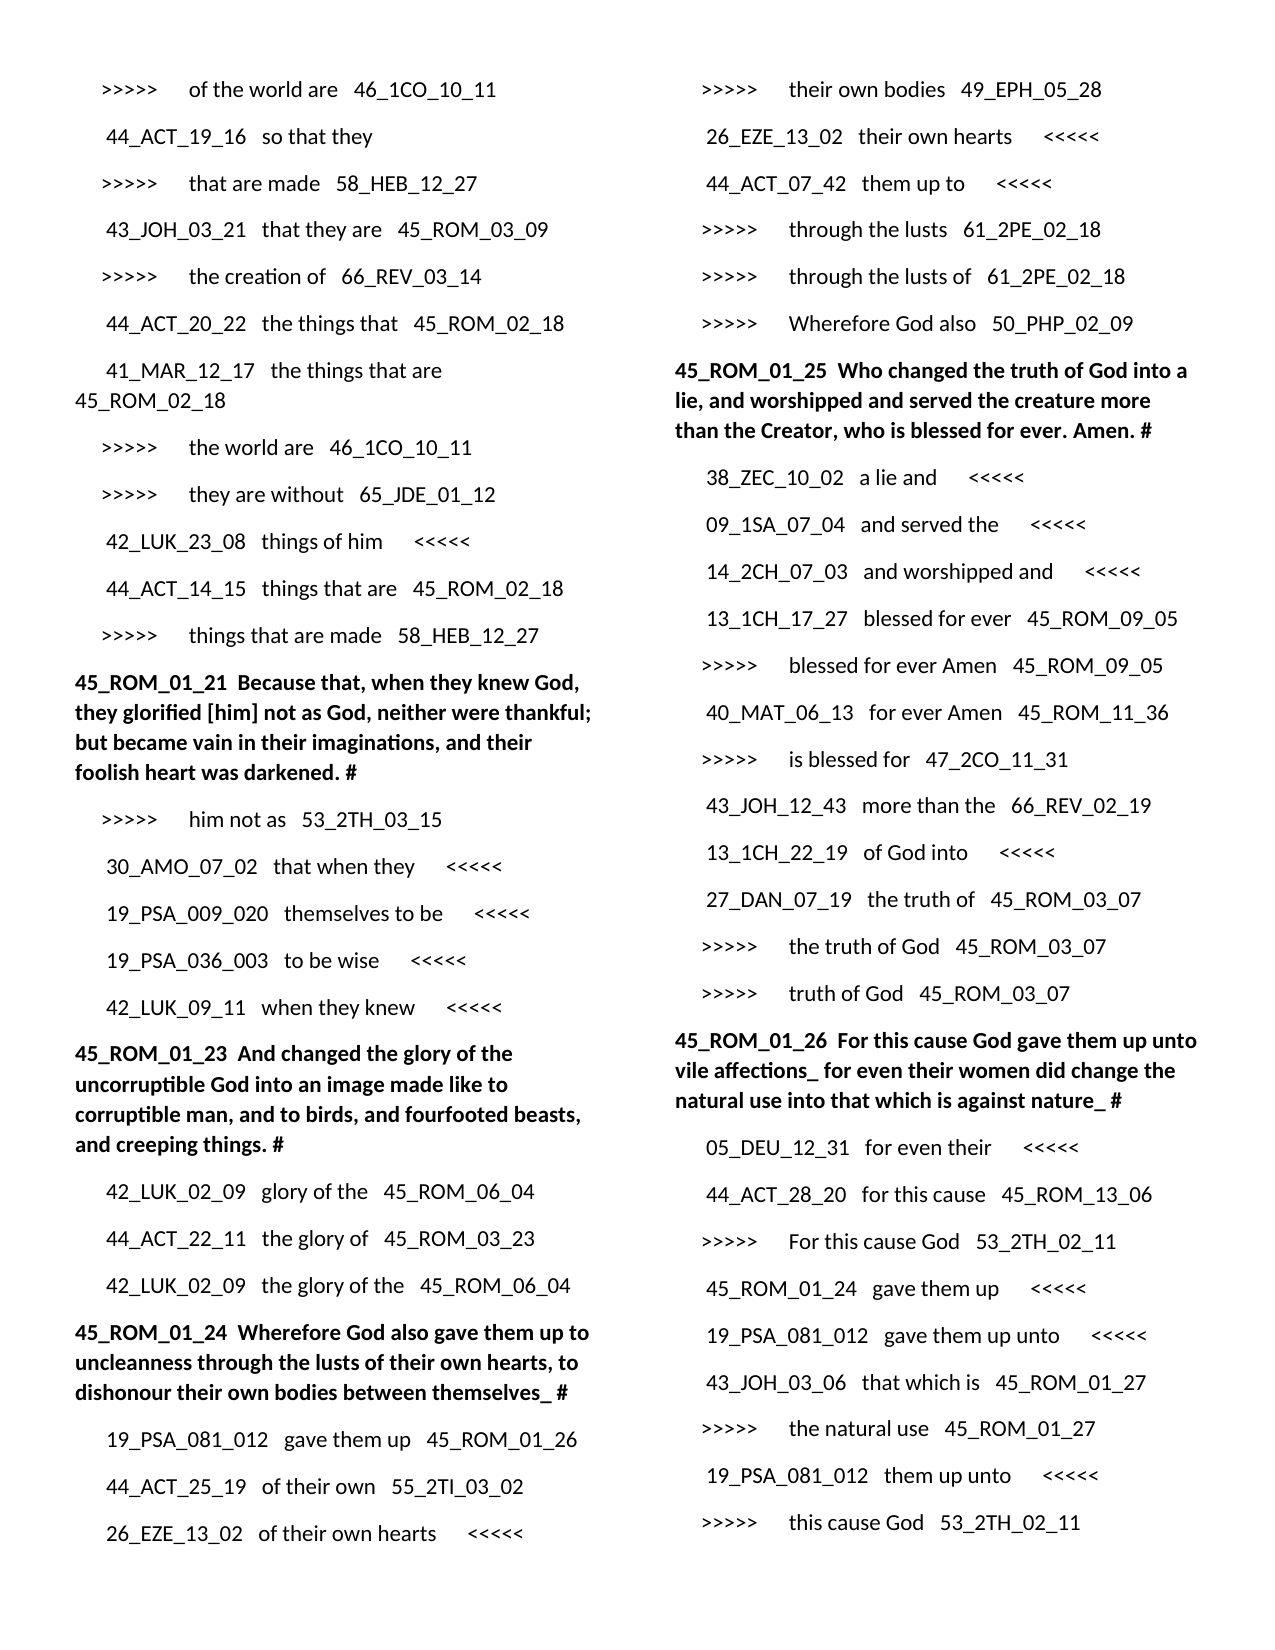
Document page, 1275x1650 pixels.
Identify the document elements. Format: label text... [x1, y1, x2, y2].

text 45_ROM_01_26 For this cause God gave them up unto vile affections_ for even their women did change the natural use into that which is against nature_ # [675, 1026, 1200, 1114]
text >>>>> things that are made 58_HEB_12_27 [75, 621, 600, 649]
text >>>>> through the lusts of 61_2PE_02_18 [675, 262, 1200, 291]
text 13_1CH_17_27 blessed for ever 45_ROM_09_05 [675, 604, 1200, 632]
text >>>>> this cause God 53_2TH_02_11 [675, 1508, 1200, 1536]
text >>>>> him not as 53_2TH_03_15 [75, 805, 600, 833]
text 27_DAN_07_19 the truth of 45_ROM_03_07 [675, 885, 1200, 913]
text >>>>> the truth of God 45_ROM_03_07 [675, 932, 1200, 960]
text 43_JOH_03_21 that they are 45_ROM_03_09 [75, 216, 600, 244]
text 43_JOH_03_06 that which is 45_ROM_01_27 [675, 1368, 1200, 1396]
text >>>>> is blessed for 47_2CO_11_31 [675, 745, 1200, 773]
text 44_ACT_20_22 the things that 45_ROM_02_18 [75, 309, 600, 337]
text >>>>> For this cause God 53_2TH_02_11 [675, 1227, 1200, 1255]
text 44_ACT_07_42 them up to <<<<< [675, 169, 1200, 197]
text 19_PSA_036_003 to be wise <<<<< [75, 946, 600, 974]
text 45_ROM_01_24 Wherefore God also gave them up to uncleanness through the lusts of their own hearts, to dishonour their own bodies between themselves_ # [75, 1318, 600, 1406]
text >>>>> that are made 58_HEB_12_27 [75, 169, 600, 197]
text >>>>> they are without 65_JDE_01_12 [75, 480, 600, 508]
text 42_LUK_02_09 the glory of the 45_ROM_06_04 [75, 1271, 600, 1299]
text 19_PSA_081_012 them up unto <<<<< [675, 1461, 1200, 1489]
text 45_ROM_01_23 And changed the glory of the uncorruptible God into an image made like to corruptible man, and to birds, and fourfooted beasts, and creeping things. # [75, 1039, 600, 1158]
text >>>>> through the lusts 61_2PE_02_18 [675, 216, 1200, 244]
text 43_JOH_12_43 more than the 66_REV_02_19 [675, 792, 1200, 820]
text 42_LUK_23_08 things of him <<<<< [75, 527, 600, 555]
text 19_PSA_081_012 gave them up 45_ROM_01_26 [75, 1425, 600, 1453]
text 30_AMO_07_02 that when they <<<<< [75, 852, 600, 880]
text >>>>> their own bodies 49_EPH_05_28 [675, 75, 1200, 103]
text >>>>> Wherefore God also 50_PHP_02_09 [675, 309, 1200, 337]
text 26_EZE_13_02 of their own hearts <<<<< [75, 1519, 600, 1547]
text 38_ZEC_10_02 a lie and <<<<< [675, 463, 1200, 492]
text 19_PSA_081_012 gave them up unto <<<<< [675, 1321, 1200, 1349]
text >>>>> blessed for ever Amen 45_ROM_09_05 [675, 651, 1200, 679]
text 44_ACT_28_20 for this cause 45_ROM_13_06 [675, 1180, 1200, 1208]
text 44_ACT_14_15 things that are 45_ROM_02_18 [75, 574, 600, 602]
text 42_LUK_02_09 glory of the 45_ROM_06_04 [75, 1177, 600, 1205]
text 42_LUK_09_11 when they knew <<<<< [75, 993, 600, 1021]
text 13_1CH_22_19 of God into <<<<< [675, 838, 1200, 867]
text 44_ACT_22_11 the glory of 45_ROM_03_23 [75, 1224, 600, 1252]
text 05_DEU_12_31 for even their <<<<< [675, 1133, 1200, 1161]
text >>>>> of the world are 46_1CO_10_11 [75, 75, 600, 103]
text 40_MAT_06_13 for ever Amen 45_ROM_11_36 [675, 698, 1200, 726]
text 45_ROM_01_24 gave them up <<<<< [675, 1274, 1200, 1302]
text 44_ACT_25_19 of their own 55_2TI_03_02 [75, 1472, 600, 1500]
text >>>>> the creation of 66_REV_03_14 [75, 262, 600, 291]
text 45_ROM_01_21 Because that, when they knew God, they glorified [him] not as God, neither were thankful; but became vain in their imaginations, and their foolish heart was darkened. # [75, 668, 600, 786]
text 41_MAR_12_17 the things that are 45_ROM_02_18 [75, 356, 600, 414]
text 45_ROM_01_25 Who changed the truth of God into a lie, and worshipped and served the creature more than the Creator, who is blessed for ever. Amen. # [675, 356, 1200, 445]
text 44_ACT_19_16 so that they [75, 122, 600, 150]
text >>>>> the natural use 45_ROM_01_27 [675, 1414, 1200, 1443]
text 14_2CH_07_03 and worshipped and <<<<< [675, 557, 1200, 585]
text >>>>> truth of God 45_ROM_03_07 [675, 979, 1200, 1007]
text 09_1SA_07_04 and served the <<<<< [675, 510, 1200, 538]
text >>>>> the world are 46_1CO_10_11 [75, 433, 600, 461]
text 19_PSA_009_020 themselves to be <<<<< [75, 899, 600, 927]
text 26_EZE_13_02 their own hearts <<<<< [675, 122, 1200, 150]
